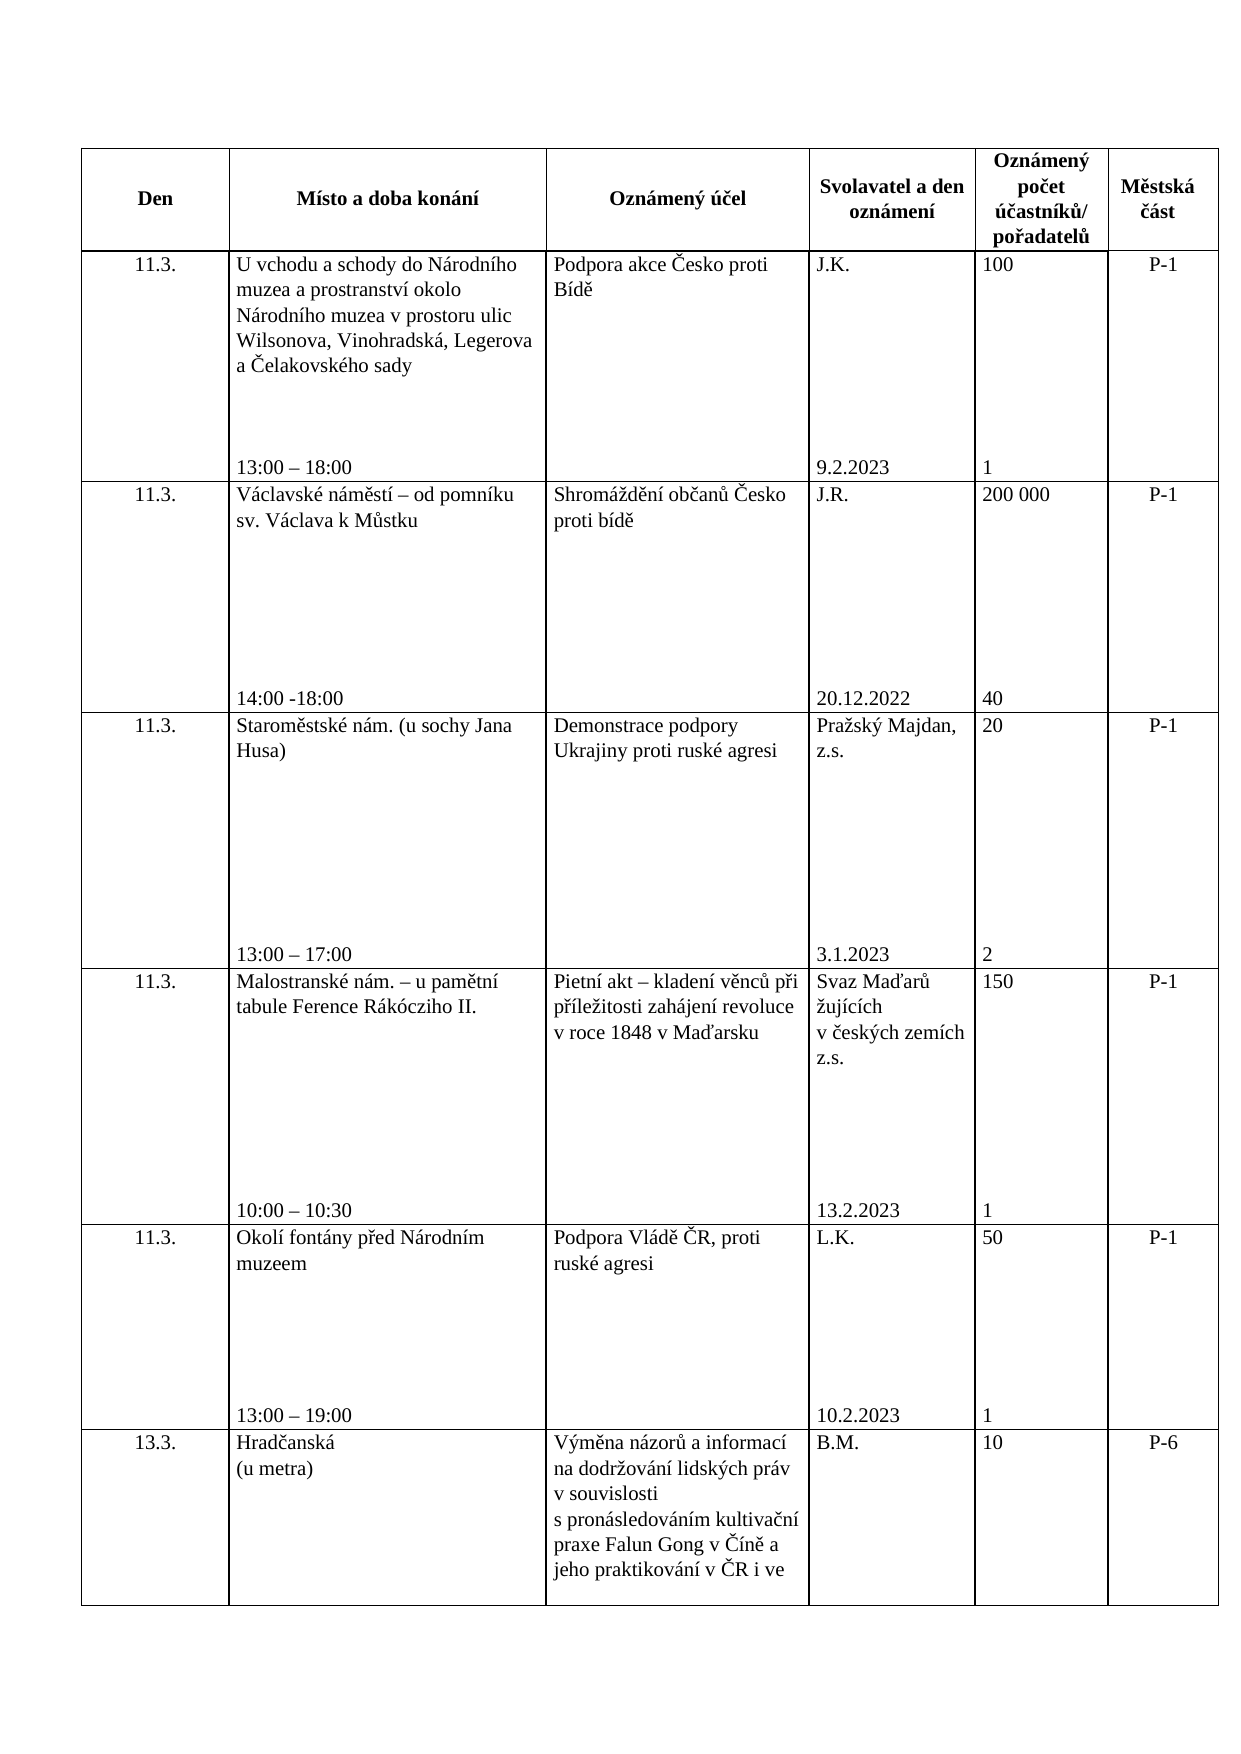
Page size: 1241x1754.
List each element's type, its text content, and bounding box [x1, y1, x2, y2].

table_cell Pražský Majdan, z.s. 3.1.2023 [810, 713, 974, 967]
table_cell 11.3. [82, 252, 228, 481]
table_cell 11.3. [82, 969, 228, 1223]
table_cell Hradčanská (u metra) 14:00 – 17:30 [230, 1430, 545, 1605]
table_cell Podpora akce Česko proti Bídě [547, 252, 808, 481]
table_cell Staroměstské nám. (u sochy Jana Husa) 13:00 – 17:00 [230, 713, 545, 967]
table_cell P-1 [1109, 251, 1218, 481]
table_cell 11.3. [82, 482, 228, 711]
table_header Den [82, 149, 229, 250]
table_cell Pietní akt – kladení věnců při příležitosti zahájení revoluce v roce 1848 v Maďarsku [547, 969, 808, 1223]
table_cell 13.3. [82, 1430, 228, 1605]
table_header Oznámený účel [547, 149, 809, 250]
table_cell 10 2 [976, 1430, 1107, 1605]
table_cell 11.3. [82, 713, 228, 967]
table_header Místo a doba konání [230, 149, 546, 250]
table_cell P-1 [1109, 713, 1218, 967]
table_cell P-1 [1109, 1225, 1218, 1429]
table_cell Demonstrace podpory Ukrajiny proti ruské agresi [547, 713, 808, 967]
table_cell 11.3. [82, 1225, 228, 1429]
table_cell Shromáždění občanů Česko proti bídě [547, 482, 808, 711]
table_cell 20 2 [976, 713, 1107, 967]
table_cell P-6 [1109, 1430, 1218, 1605]
table_cell Podpora Vládě ČR, proti ruské agresi [547, 1225, 808, 1429]
table_cell B.M. 26.1.2023 [810, 1430, 974, 1605]
table_cell J.R. 20.12.2022 [810, 482, 974, 711]
table_cell P-1 [1109, 969, 1218, 1223]
table_cell P-1 [1109, 482, 1218, 711]
table_cell U vchodu a schody do Národního muzea a prostranství okolo Národního muzea v prostoru ulic Wilsonova, Vinohradská, Legerova a Čelakovského sady 13:00 – 18:00 [230, 252, 545, 481]
table_cell 100 1 [976, 252, 1107, 481]
table_cell Svaz Maďarů žujících v českých zemích z.s. 13.2.2023 [810, 969, 974, 1223]
table_header Městská část [1109, 149, 1218, 250]
table_cell Malostranské nám. – u pamětní tabule Ference Rákócziho II. 10:00 – 10:30 [230, 969, 545, 1223]
table_cell 200 000 40 [976, 482, 1107, 711]
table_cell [547, 1430, 808, 1605]
table_cell Okolí fontány před Národním muzeem 13:00 – 19:00 [230, 1225, 545, 1429]
table_cell 150 1 [976, 969, 1107, 1223]
table_cell 50 1 [976, 1225, 1107, 1429]
table_cell Václavské náměstí – od pomníku sv. Václava k Můstku 14:00 -18:00 [230, 482, 545, 711]
table_header Oznámený počet účastníků/ pořadatelů [976, 149, 1108, 250]
table_cell L.K. 10.2.2023 [810, 1225, 974, 1429]
table_cell J.K. 9.2.2023 [810, 252, 974, 481]
table_header Svolavatel a den oznámení [810, 149, 975, 250]
